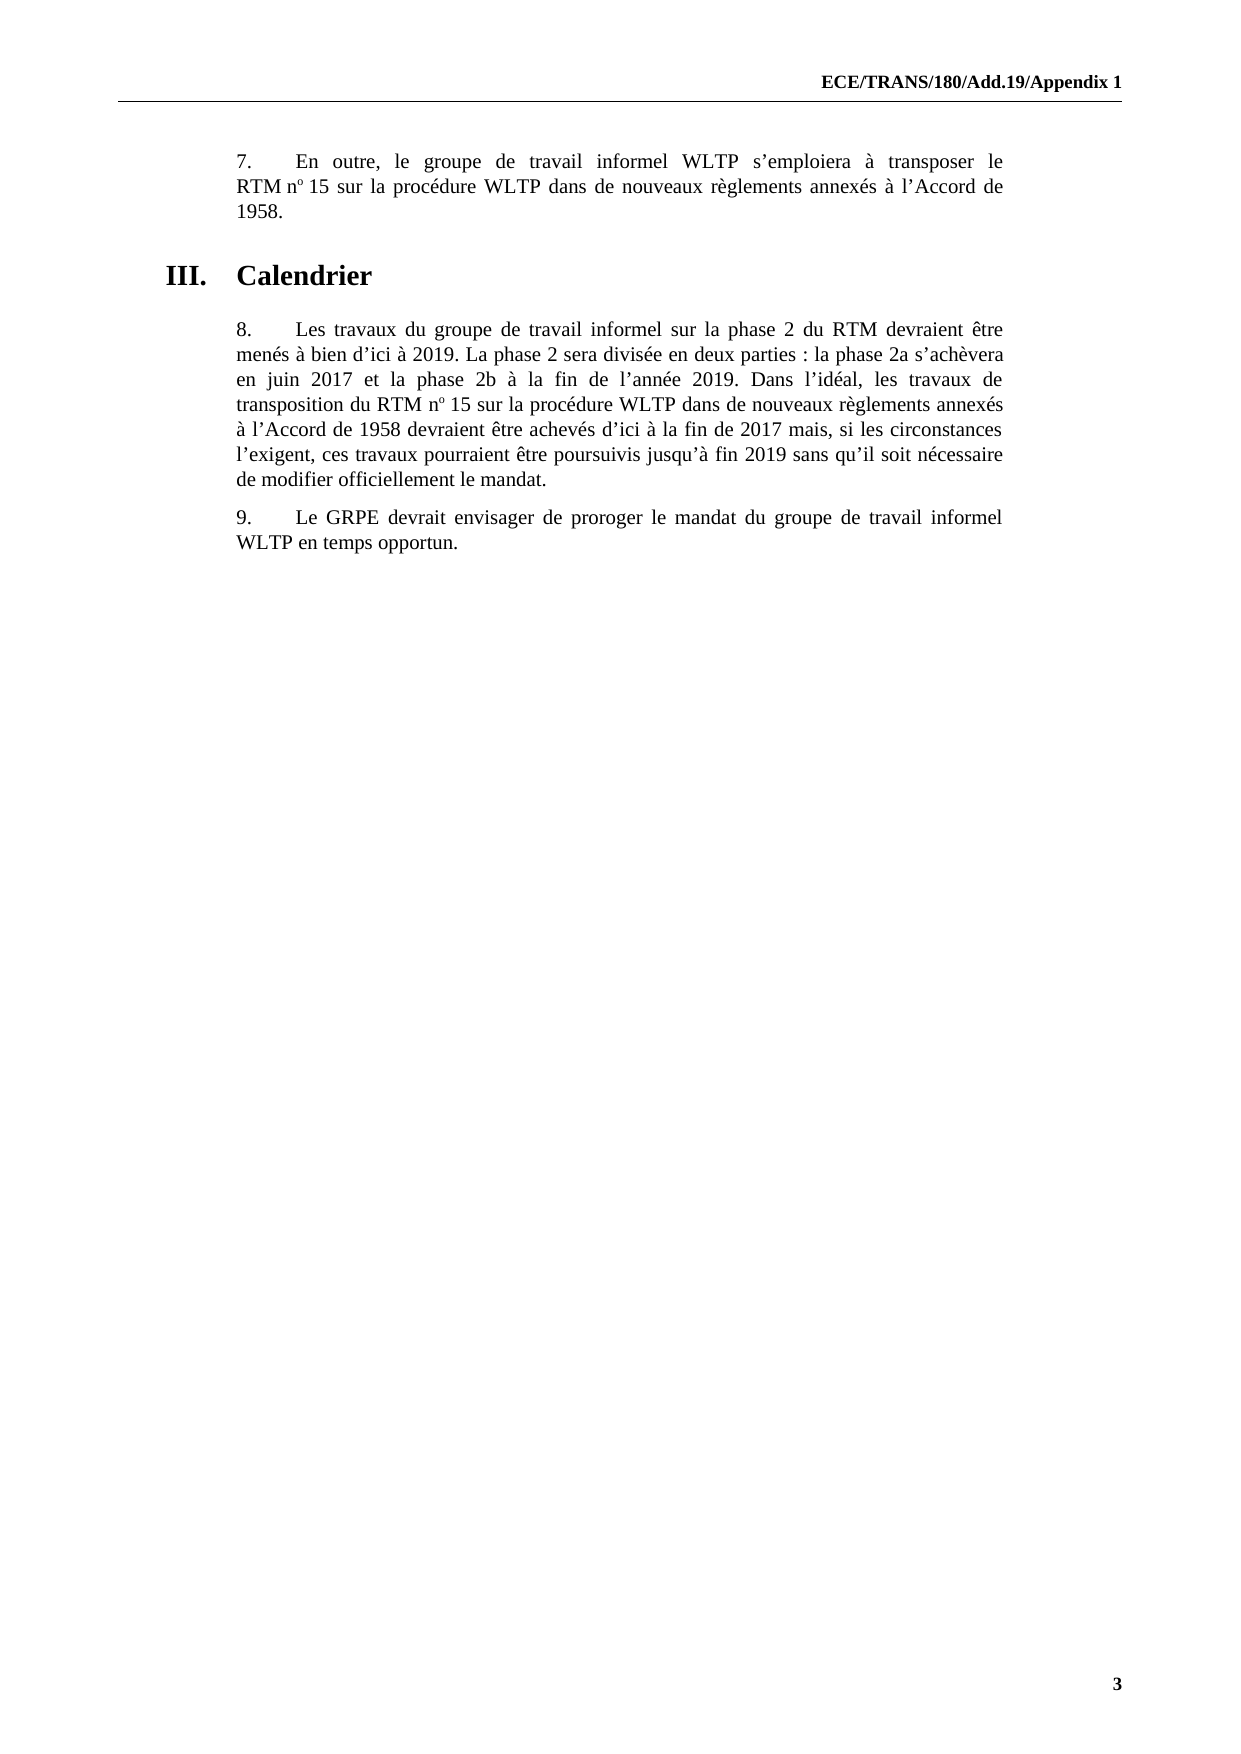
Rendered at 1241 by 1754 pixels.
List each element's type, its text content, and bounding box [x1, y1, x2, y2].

text III. Calendrier [118, 260, 1004, 291]
list Les travaux du groupe de travail informel sur la phase 2 du RTM devraient être menés à bien d’ici à 2019. La phase 2 sera divisée en deux parties : la phase 2a s’achèvera en juin 2017 et la phase 2b à la fin de l’année 2019. Dans l’idéal, les travaux de transposition du RTM no 15 sur la procédure WLTP dans de nouveaux règlements annexés à l’Accord de 1958 devraient être achevés d’ici à la fin de 2017 mais, si les circonstances l’exigent, ces travaux pourraient être poursuivis jusqu’à fin 2019 sans qu’il soit nécessaire de modifier officiellement le mandat. [236, 316, 1004, 491]
list Le GRPE devrait envisager de proroger le mandat du groupe de travail informel WLTP en temps opportun. [236, 504, 1004, 554]
list En outre, le groupe de travail informel WLTP s’emploiera à transposer le RTM no 15 sur la procédure WLTP dans de nouveaux règlements annexés à l’Accord de 1958. [236, 148, 1004, 223]
